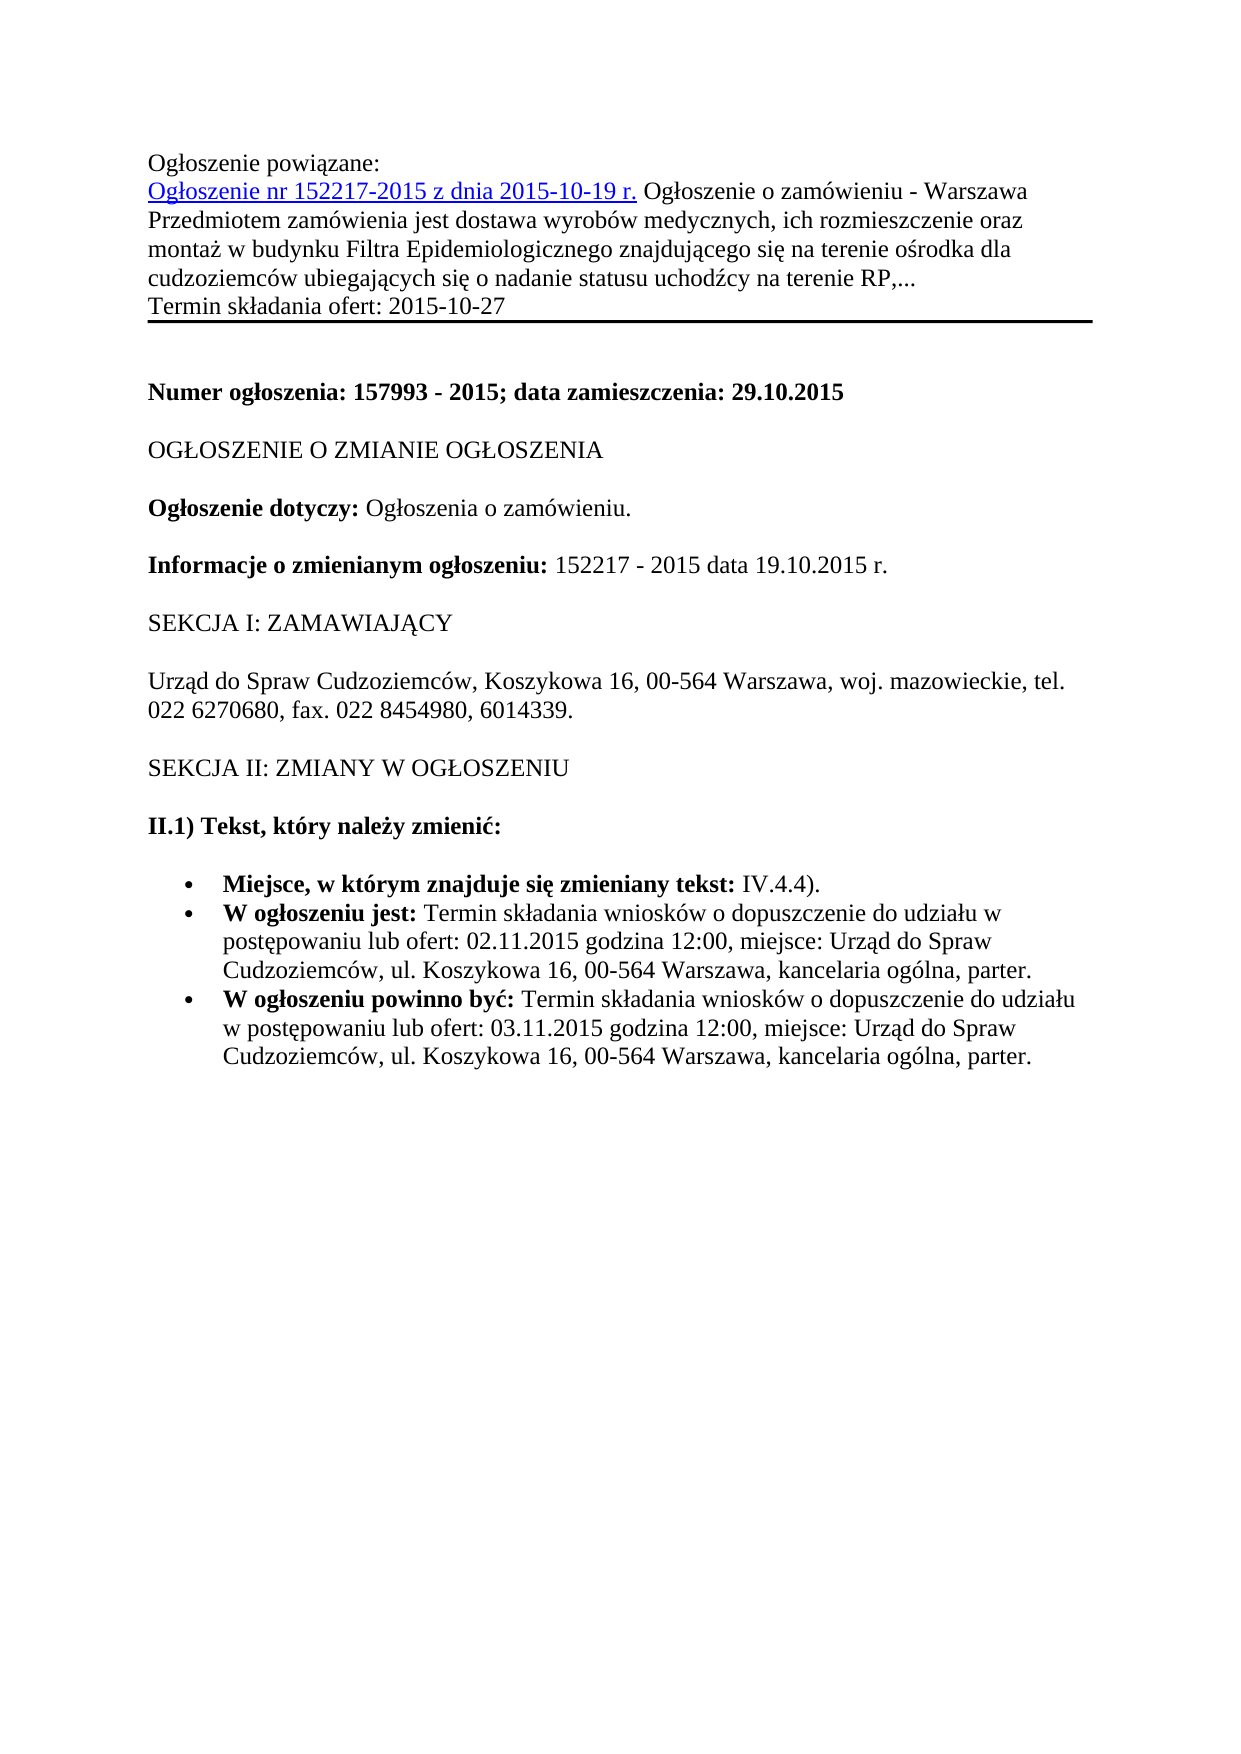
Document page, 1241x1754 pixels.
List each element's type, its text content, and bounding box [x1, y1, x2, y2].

list Miejsce, w którym znajduje się zmieniany tekst: IV.4.4). [185, 869, 1093, 898]
text Numer ogłoszenia: 157993 - 2015; data zamieszczenia: 29.10.2015 OGŁOSZENIE O ZMIANIE OGŁOSZENIA [148, 377, 1093, 463]
list W ogłoszeniu jest: Termin składania wniosków o dopuszczenie do udziału w postępowaniu lub ofert: 02.11.2015 godzina 12:00, miejsce: Urząd do Spraw Cudzoziemców, ul. Koszykowa 16, 00-564 Warszawa, kancelaria ogólna, parter. [185, 898, 1093, 984]
text Urząd do Spraw Cudzoziemców, Koszykowa 16, 00-564 Warszawa, woj. mazowieckie, tel. 022 6270680, fax. 022 8454980, 6014339. [148, 666, 1093, 724]
list W ogłoszeniu powinno być: Termin składania wniosków o dopuszczenie do udziału w postępowaniu lub ofert: 03.11.2015 godzina 12:00, miejsce: Urząd do Spraw Cudzoziemców, ul. Koszykowa 16, 00-564 Warszawa, kancelaria ogólna, parter. [185, 984, 1093, 1070]
text Ogłoszenie dotyczy: Ogłoszenia o zamówieniu. [148, 493, 1093, 521]
text Ogłoszenie powiązane: [148, 148, 1093, 176]
text SEKCJA I: ZAMAWIAJĄCY [148, 608, 1093, 637]
text Ogłoszenie nr 152217-2015 z dnia 2015-10-19 r. Ogłoszenie o zamówieniu - Warszawa Przedmiotem zamówienia jest dostawa wyrobów medycznych, ich rozmieszczenie oraz montaż w budynku Filtra Epidemiologicznego znajdującego się na terenie ośrodka dla cudzoziemców ubiegających się o nadanie statusu uchodźcy na terenie RP,... Termin składania ofert: 2015-10-27 [148, 176, 1093, 320]
text Informacje o zmienianym ogłoszeniu: 152217 - 2015 data 19.10.2015 r. [148, 551, 1093, 579]
text SEKCJA II: ZMIANY W OGŁOSZENIU [148, 753, 1093, 782]
text II.1) Tekst, który należy zmienić: [148, 811, 1093, 840]
